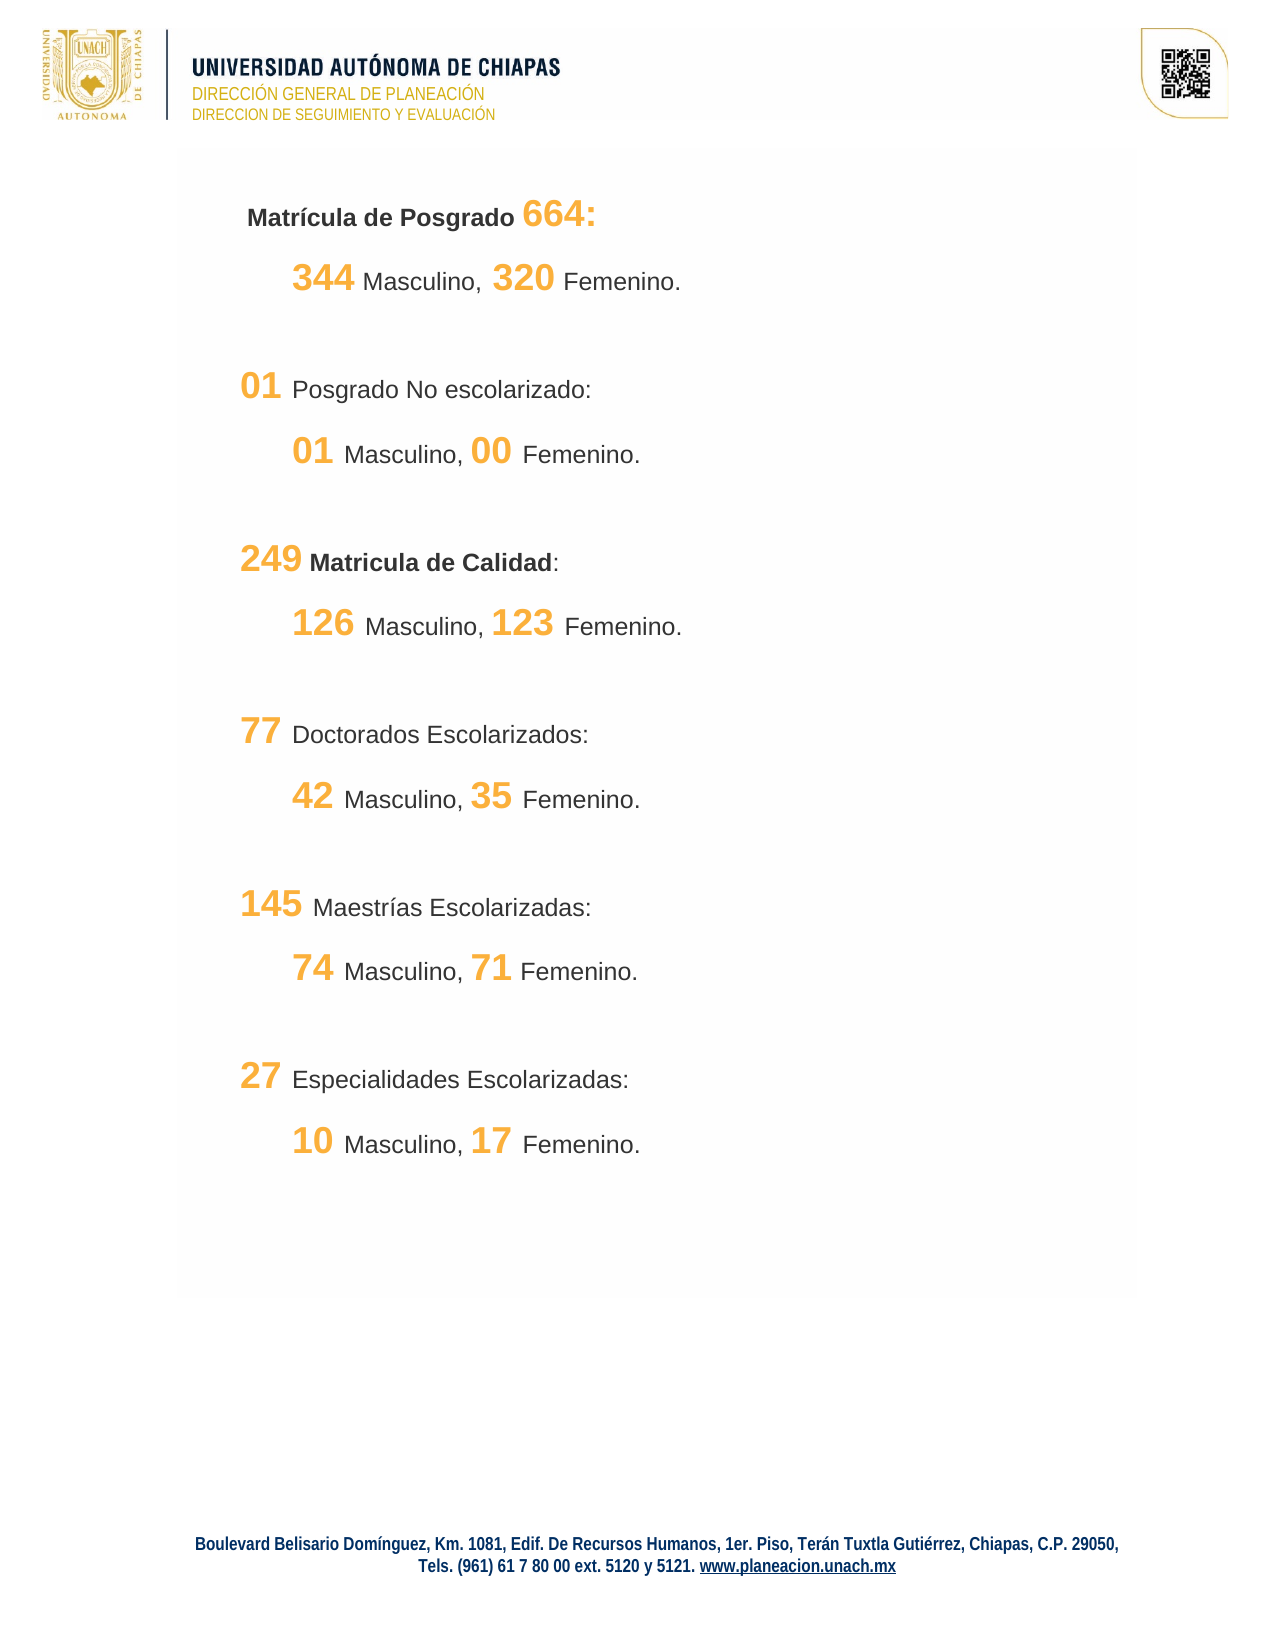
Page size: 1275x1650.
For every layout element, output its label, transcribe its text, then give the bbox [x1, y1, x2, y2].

text 77 Doctorados Escolarizados: [177, 708, 1137, 751]
text 27 Especialidades Escolarizadas: [177, 1053, 1137, 1096]
text 01 Masculino, 00 Femenino. [177, 428, 1137, 471]
picture [363, 111, 368, 120]
picture [42, 28, 1229, 120]
text Matrícula de Posgrado 664: [177, 191, 1137, 234]
text 145 Maestrías Escolarizadas: [177, 881, 1137, 924]
text 126 Masculino, 123 Femenino. [177, 600, 1137, 643]
text 344 Masculino, 320 Femenino. [177, 255, 1137, 298]
text 74 Masculino, 71 Femenino. [177, 945, 1137, 988]
text 01 Posgrado No escolarizado: [177, 363, 1137, 406]
text 42 Masculino, 35 Femenino. [177, 773, 1137, 816]
text 249 Matricula de Calidad: [177, 536, 1137, 579]
picture [260, 111, 265, 120]
text 10 Masculino, 17 Femenino. [177, 1118, 1137, 1161]
picture [487, 111, 492, 120]
